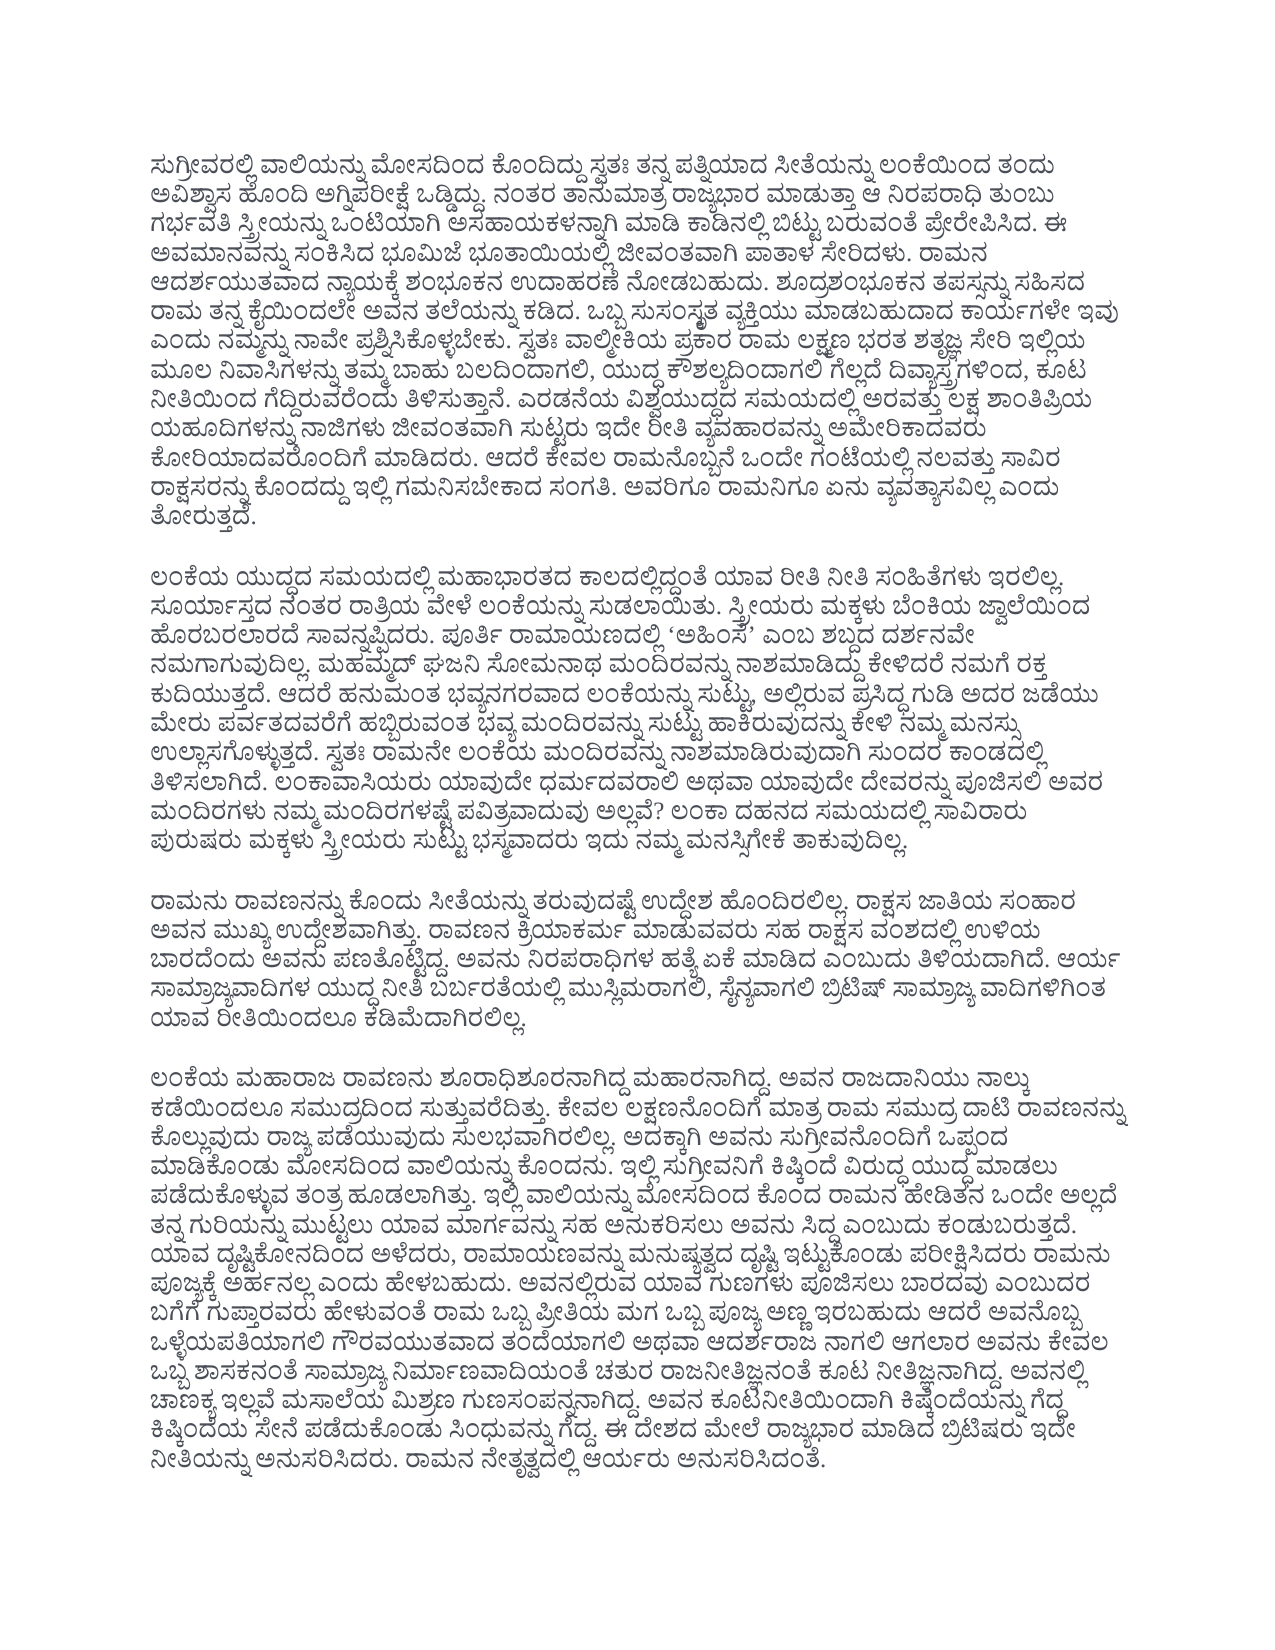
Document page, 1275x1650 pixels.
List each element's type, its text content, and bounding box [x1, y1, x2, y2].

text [150, 150, 1125, 531]
text ರಾಮನು ರಾವಣನನ್ನು ಕೊಂದು ಸೀತೆಯನ್ನು ತರುವುದಷ್ಟೆ ಉದ್ದೇಶ ಹೊಂದಿರಲಿಲ್ಲ. ರಾಕ್ಷಸ ಜಾತಿಯ ಸಂಹಾರ ಅವನ ಮುಖ್ಯ ಉದ್ದೇಶವಾಗಿತ್ತು. ರಾವಣನ ಕ್ರಿಯಾಕರ್ಮ ಮಾಡುವವರು ಸಹ ರಾಕ್ಷಸ ವಂಶದಲ್ಲಿ ಉಳಿಯ ಬಾರದೆಂದು ಅವನು ಪಣತೊಟ್ಟಿದ್ದ. ಅವನು ನಿರಪರಾಧಿಗಳ ಹತ್ಯೆ ಏಕೆ ಮಾಡಿದ ಎಂಬುದು ತಿಳಿಯದಾಗಿದೆ. ಆರ್ಯ ಸಾಮ್ರಾಜ್ಯವಾದಿಗಳ ಯುದ್ಧ ನೀತಿ ಬರ್ಬರತೆಯಲ್ಲಿ ಮುಸ್ಲಿಮರಾಗಲಿ, ಸೈನ್ಯವಾಗಲಿ ಬ್ರಿಟಿಷ್ ಸಾಮ್ರಾಜ್ಯ ವಾದಿಗಳಿಗಿಂತ ಯಾವ ರೀತಿಯಿಂದಲೂ ಕಡಿಮೆದಾಗಿರಲಿಲ್ಲ. [150, 886, 1125, 1032]
text ಲಂಕೆಯ ಮಹಾರಾಜ ರಾವಣನು ಶೂರಾಧಿಶೂರನಾಗಿದ್ದ ಮಹಾರನಾಗಿದ್ದ. ಅವನ ರಾಜದಾನಿಯು ನಾಲ್ಕು ಕಡೆಯಿಂದಲೂ ಸಮುದ್ರದಿಂದ ಸುತ್ತುವರೆದಿತ್ತು. ಕೇವಲ ಲಕ್ಷಣನೊಂದಿಗೆ ಮಾತ್ರ ರಾಮ ಸಮುದ್ರ ದಾಟಿ ರಾವಣನನ್ನು ಕೊಲ್ಲುವುದು ರಾಜ್ಯ ಪಡೆಯುವುದು ಸುಲಭವಾಗಿರಲಿಲ್ಲ. ಅದಕ್ಕಾಗಿ ಅವನು ಸುಗ್ರೀವನೊಂದಿಗೆ ಒಪ್ಪಂದ ಮಾಡಿಕೊಂಡು ಮೋಸದಿಂದ ವಾಲಿಯನ್ನು ಕೊಂದನು. ಇಲ್ಲಿ ಸುಗ್ರೀವನಿಗೆ ಕಿಷ್ಕಿಂದೆ ವಿರುದ್ಧ ಯುದ್ಧ ಮಾಡಲು ಪಡೆದುಕೊಳ್ಳುವ ತಂತ್ರ ಹೂಡಲಾಗಿತ್ತು. ಇಲ್ಲಿ ವಾಲಿಯನ್ನು ಮೋಸದಿಂದ ಕೊಂದ ರಾಮನ ಹೇಡಿತನ ಒಂದೇ ಅಲ್ಲದೆ ತನ್ನ ಗುರಿಯನ್ನು ಮುಟ್ಟಲು ಯಾವ ಮಾರ್ಗವನ್ನು ಸಹ ಅನುಕರಿಸಲು ಅವನು ಸಿದ್ಧ ಎಂಬುದು ಕಂಡುಬರುತ್ತದೆ. ಯಾವ ದೃಷ್ಟಿಕೋನದಿಂದ ಅಳೆದರು, ರಾಮಾಯಣವನ್ನು ಮನುಷ್ಯತ್ವದ ದೃಷ್ಟಿ ಇಟ್ಟುಕೊಂಡು ಪರೀಕ್ಷಿಸಿದರು ರಾಮನು ಪೂಜ್ಯಕ್ಕೆ ಅರ್ಹನಲ್ಲ ಎಂದು ಹೇಳಬಹುದು. ಅವನಲ್ಲಿರುವ ಯಾವ ಗುಣಗಳು ಪೂಜಿಸಲು ಬಾರದವು ಎಂಬುದರ ಬಗೆಗೆ ಗುಪ್ತಾರವರು ಹೇಳುವಂತೆ ರಾಮ ಒಬ್ಬ ಪ್ರೀತಿಯ ಮಗ ಒಬ್ಬ ಪೂಜ್ಯ ಅಣ್ಣ ಇರಬಹುದು ಆದರೆ ಅವನೊಬ್ಬ ಒಳ್ಳೆಯಪತಿಯಾಗಲಿ ಗೌರವಯುತವಾದ ತಂದೆಯಾಗಲಿ ಅಥವಾ ಆದರ್ಶರಾಜ ನಾಗಲಿ ಆಗಲಾರ ಅವನು ಕೇವಲ ಒಬ್ಬ ಶಾಸಕನಂತೆ ಸಾಮ್ರಾಜ್ಯ ನಿರ್ಮಾಣವಾದಿಯಂತೆ ಚತುರ ರಾಜನೀತಿಜ್ಞನಂತೆ ಕೂಟ ನೀತಿಜ್ಞನಾಗಿದ್ದ. ಅವನಲ್ಲಿ ಚಾಣಕ್ಯ ಇಲ್ಲವೆ ಮಸಾಲೆಯ ಮಿಶ್ರಣ ಗುಣಸಂಪನ್ನನಾಗಿದ್ದ. ಅವನ ಕೂಟನೀತಿಯಿಂದಾಗಿ ಕಿಷ್ಕೆಂದೆಯನ್ನು ಗೆದ್ದ ಕಿಷ್ಕಿಂದೆಯ ಸೇನೆ ಪಡೆದುಕೊಂಡು ಸಿಂಧುವನ್ನು ಗೆದ್ದ. ಈ ದೇಶದ ಮೇಲೆ ರಾಜ್ಯಭಾರ ಮಾಡಿದ ಬ್ರಿಟಿಷರು ಇದೇ ನೀತಿಯನ್ನು ಅನುಸರಿಸಿದರು. ರಾಮನ ನೇತೃತ್ವದಲ್ಲಿ ಆರ್ಯರು ಅನುಸರಿಸಿದಂತೆ. [150, 1063, 1125, 1473]
text ಲಂಕೆಯ ಯುದ್ಧದ ಸಮಯದಲ್ಲಿ ಮಹಾಭಾರತದ ಕಾಲದಲ್ಲಿದ್ದಂತೆ ಯಾವ ರೀತಿ ನೀತಿ ಸಂಹಿತೆಗಳು ಇರಲಿಲ್ಲ. ಸೂರ್ಯಾಸ್ತದ ನಂತರ ರಾತ್ರಿಯ ವೇಳೆ ಲಂಕೆಯನ್ನು ಸುಡಲಾಯಿತು. ಸ್ತ್ರೀಯರು ಮಕ್ಕಳು ಬೆಂಕಿಯ ಜ್ವಾಲೆಯಿಂದ ಹೊರಬರಲಾರದೆ ಸಾವನ್ನಪ್ಪಿದರು. ಪೂರ್ತಿ ರಾಮಾಯಣದಲ್ಲಿ ‘ಅಹಿಂಸೆ’ ಎಂಬ ಶಬ್ದದ ದರ್ಶನವೇ ನಮಗಾಗುವುದಿಲ್ಲ. ಮಹಮ್ಮದ್ ಘಜನಿ ಸೋಮನಾಥ ಮಂದಿರವನ್ನು ನಾಶಮಾಡಿದ್ದು ಕೇಳಿದರೆ ನಮಗೆ ರಕ್ತ ಕುದಿಯುತ್ತದೆ. ಆದರೆ ಹನುಮಂತ ಭವ್ಯನಗರವಾದ ಲಂಕೆಯನ್ನು ಸುಟ್ಟು, ಅಲ್ಲಿರುವ ಪ್ರಸಿದ್ಧ ಗುಡಿ ಅದರ ಜಡೆಯು ಮೇರು ಪರ್ವತದವರೆಗೆ ಹಬ್ಬಿರುವಂತ ಭವ್ಯ ಮಂದಿರವನ್ನು ಸುಟ್ಟು ಹಾಕಿರುವುದನ್ನು ಕೇಳಿ ನಮ್ಮ ಮನಸ್ಸು ಉಲ್ಲಾಸಗೊಳ್ಳುತ್ತದೆ. ಸ್ವತಃ ರಾಮನೇ ಲಂಕೆಯ ಮಂದಿರವನ್ನು ನಾಶಮಾಡಿರುವುದಾಗಿ ಸುಂದರ ಕಾಂಡದಲ್ಲಿ ತಿಳಿಸಲಾಗಿದೆ. ಲಂಕಾವಾಸಿಯರು ಯಾವುದೇ ಧರ್ಮದವರಾಲಿ ಅಥವಾ ಯಾವುದೇ ದೇವರನ್ನು ಪೂಜಿಸಲಿ ಅವರ ಮಂದಿರಗಳು ನಮ್ಮ ಮಂದಿರಗಳಷ್ಟೆ ಪವಿತ್ರವಾದುವು ಅಲ್ಲವೆ? ಲಂಕಾ ದಹನದ ಸಮಯದಲ್ಲಿ ಸಾವಿರಾರು ಪುರುಷರು ಮಕ್ಕಳು ಸ್ತ್ರೀಯರು ಸುಟ್ಟು ಭಸ್ಮವಾದರು ಇದು ನಮ್ಮ ಮನಸ್ಸಿಗೇಕೆ ತಾಕುವುದಿಲ್ಲ. [150, 562, 1125, 854]
